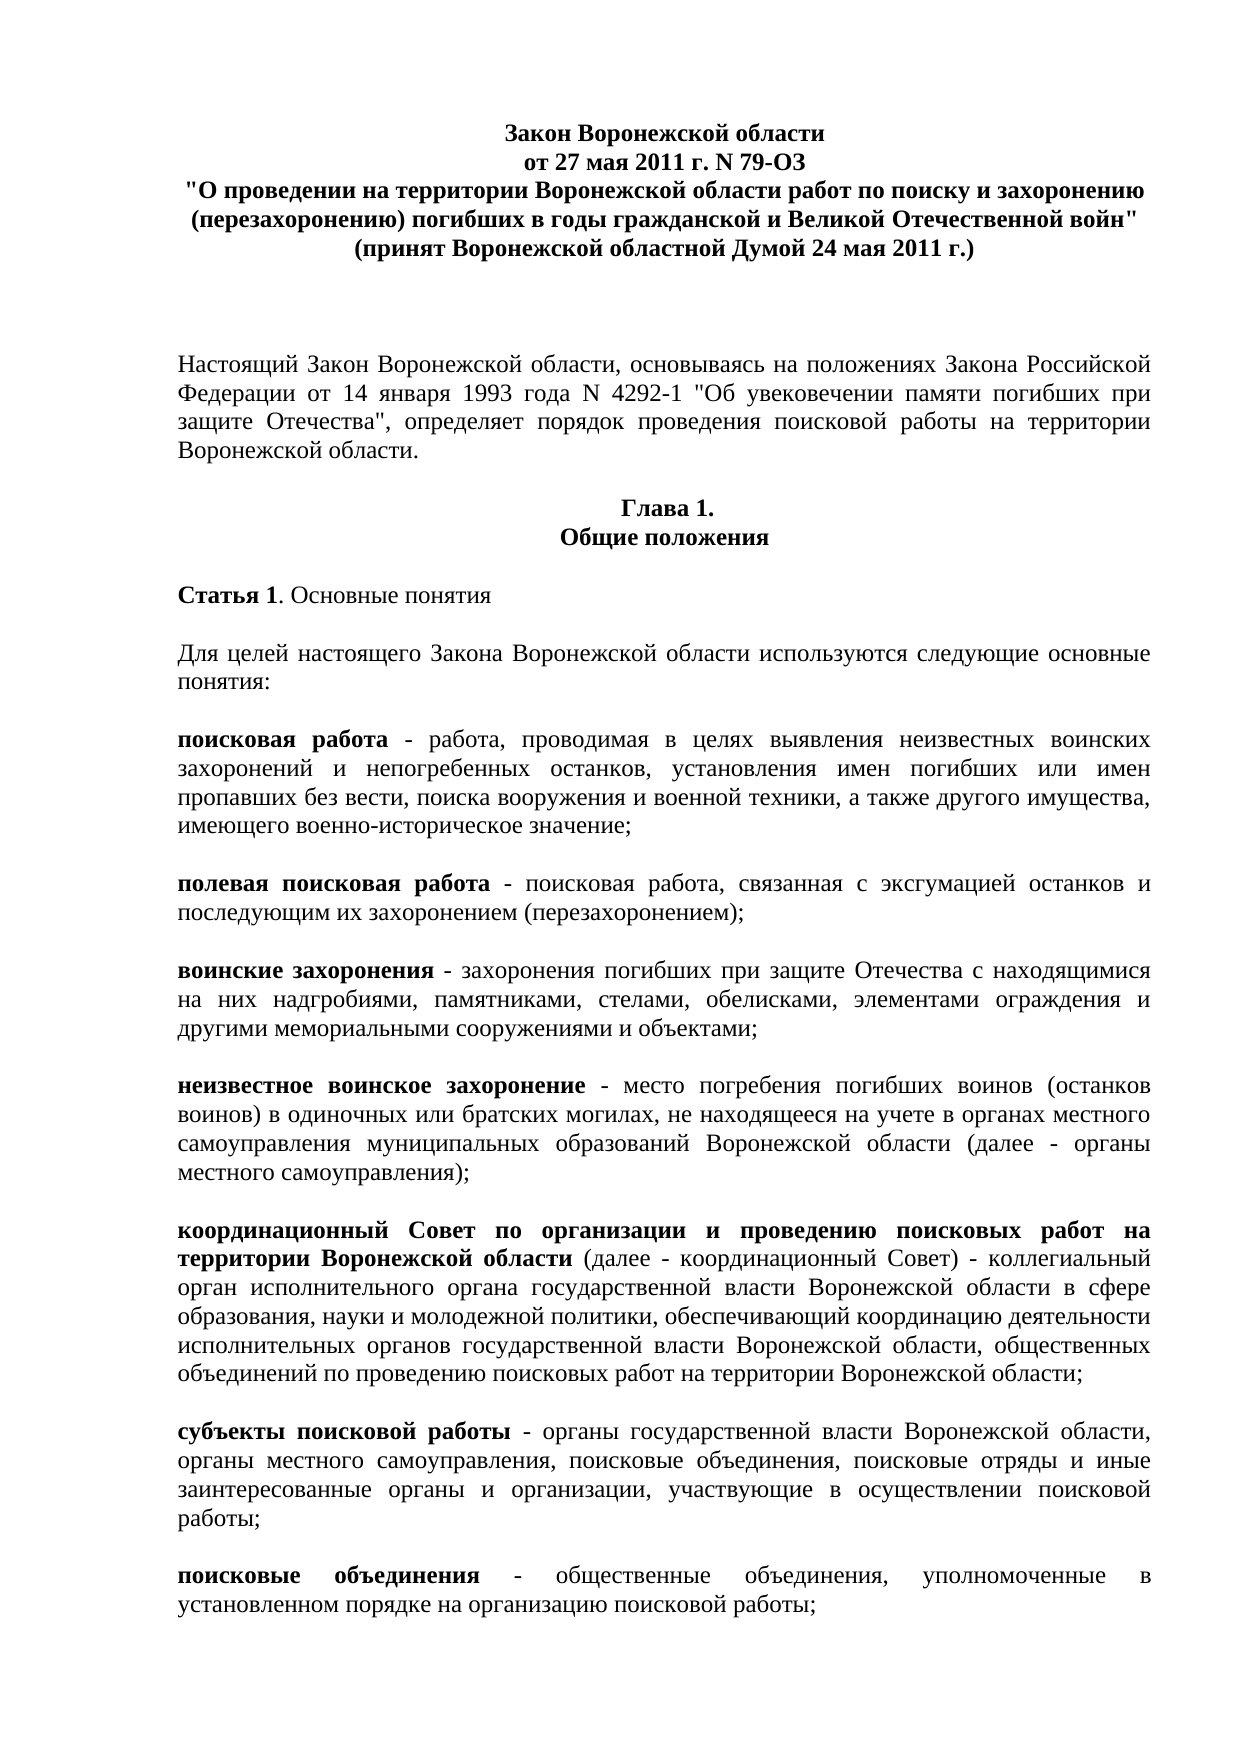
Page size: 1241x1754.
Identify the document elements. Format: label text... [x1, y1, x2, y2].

text Статья 1. Основные понятия [177, 580, 1152, 608]
text неизвестное воинское захоронение - место погребения погибших воинов (останков воинов) в одиночных или братских могилах, не находящееся на учете в органах местного самоуправления муниципальных образований Воронежской области (далее - органы местного самоуправления); [177, 1071, 1152, 1186]
text Настоящий Закон Воронежской области, основываясь на положениях Закона Российской Федерации от 14 января 1993 года N 4292-1 "Об увековечении памяти погибших при защите Отечества", определяет порядок проведения поисковой работы на территории Воронежской области. [177, 349, 1152, 464]
text Для целей настоящего Закона Воронежской области используются следующие основные понятия: [177, 638, 1152, 695]
text поисковая работа - работа, проводимая в целях выявления неизвестных воинских захоронений и непогребенных останков, установления имен погибших или имен пропавших без вести, поиска вооружения и военной техники, а также другого имущества, имеющего военно-историческое значение; [177, 724, 1152, 839]
text координационный Совет по организации и проведению поисковых работ на территории Воронежской области (далее - координационный Совет) - коллегиальный орган исполнительного органа государственной власти Воронежской области в сфере образования, науки и молодежной политики, обеспечивающий координацию деятельности исполнительных органов государственной власти Воронежской области, общественных объединений по проведению поисковых работ на территории Воронежской области; [177, 1215, 1152, 1387]
text поисковые объединения - общественные объединения, уполномоченные в установленном порядке на организацию поисковой работы; [177, 1561, 1152, 1618]
text субъекты поисковой работы - органы государственной власти Воронежской области, органы местного самоуправления, поисковые объединения, поисковые отряды и иные заинтересованные органы и организации, участвующие в осуществлении поисковой работы; [177, 1416, 1152, 1531]
text воинские захоронения - захоронения погибших при защите Отечества с находящимися на них надгробиями, памятниками, стелами, обелисками, элементами ограждения и другими мемориальными сооружениями и объектами; [177, 955, 1152, 1041]
text Глава 1. Общие положения [177, 493, 1152, 551]
text полевая поисковая работа - поисковая работа, связанная с эксгумацией останков и последующим их захоронением (перезахоронением); [177, 868, 1152, 926]
text Закон Воронежской области от 27 мая 2011 г. N 79-ОЗ "О проведении на территории Воронежской области работ по поиску и захоронению (перезахоронению) погибших в годы гражданской и Великой Отечественной войн" (принят Воронежской областной Думой 24 мая 2011 г.) [177, 118, 1152, 262]
